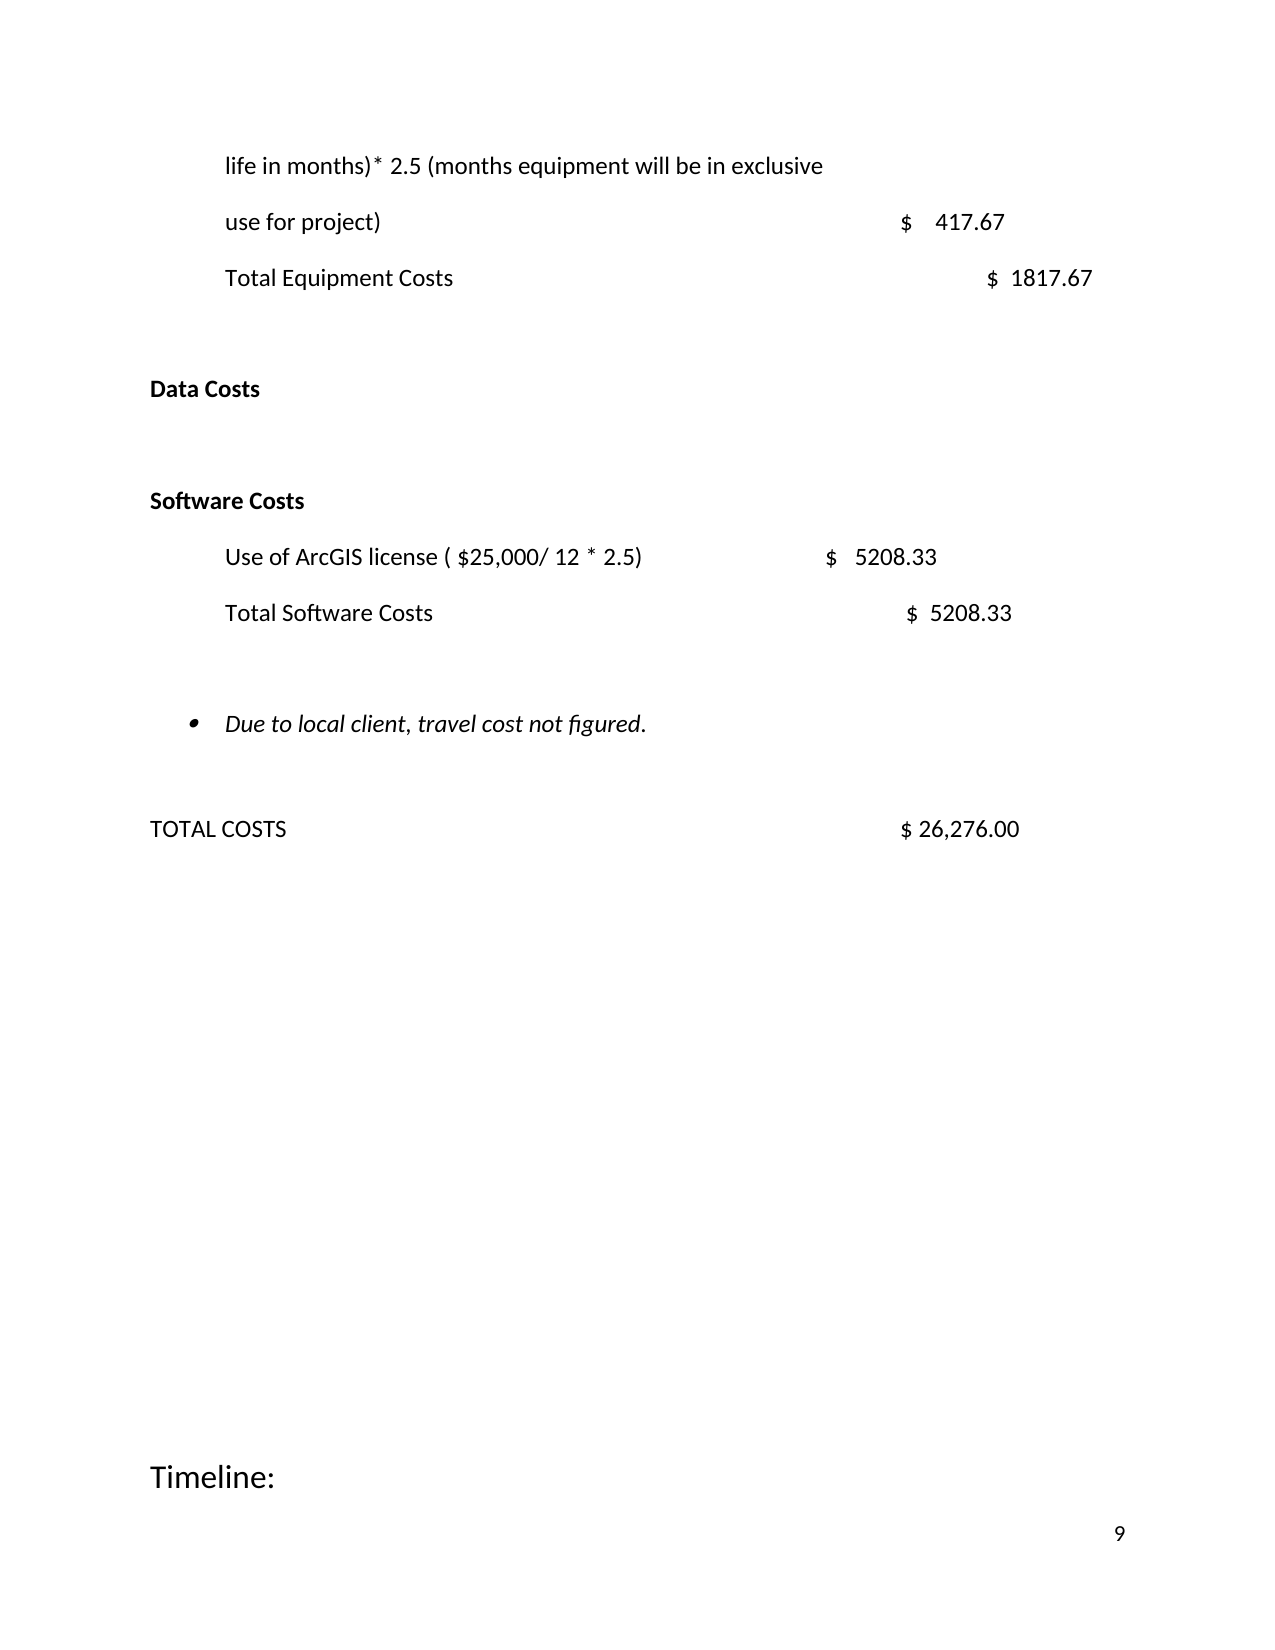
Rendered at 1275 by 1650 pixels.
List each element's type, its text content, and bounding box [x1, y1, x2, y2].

text Data Costs [150, 373, 1125, 404]
list TOTAL COSTS $ 26,276.00 [150, 813, 1125, 844]
text Total Software Costs $ 5208.33 [150, 597, 1125, 627]
list Due to local client, travel cost not figured. [187, 708, 1125, 739]
text Use of ArcGIS license ( $25,000/ 12 * 2.5) $ 5208.33 [150, 541, 1125, 571]
text use for project) $ 417.67 [150, 206, 1125, 236]
text Software Costs [150, 485, 1125, 516]
text Total Equipment Costs $ 1817.67 [150, 262, 1125, 292]
text life in months)* 2.5 (months equipment will be in exclusive [150, 150, 1125, 181]
list Timeline: [150, 1456, 1125, 1497]
